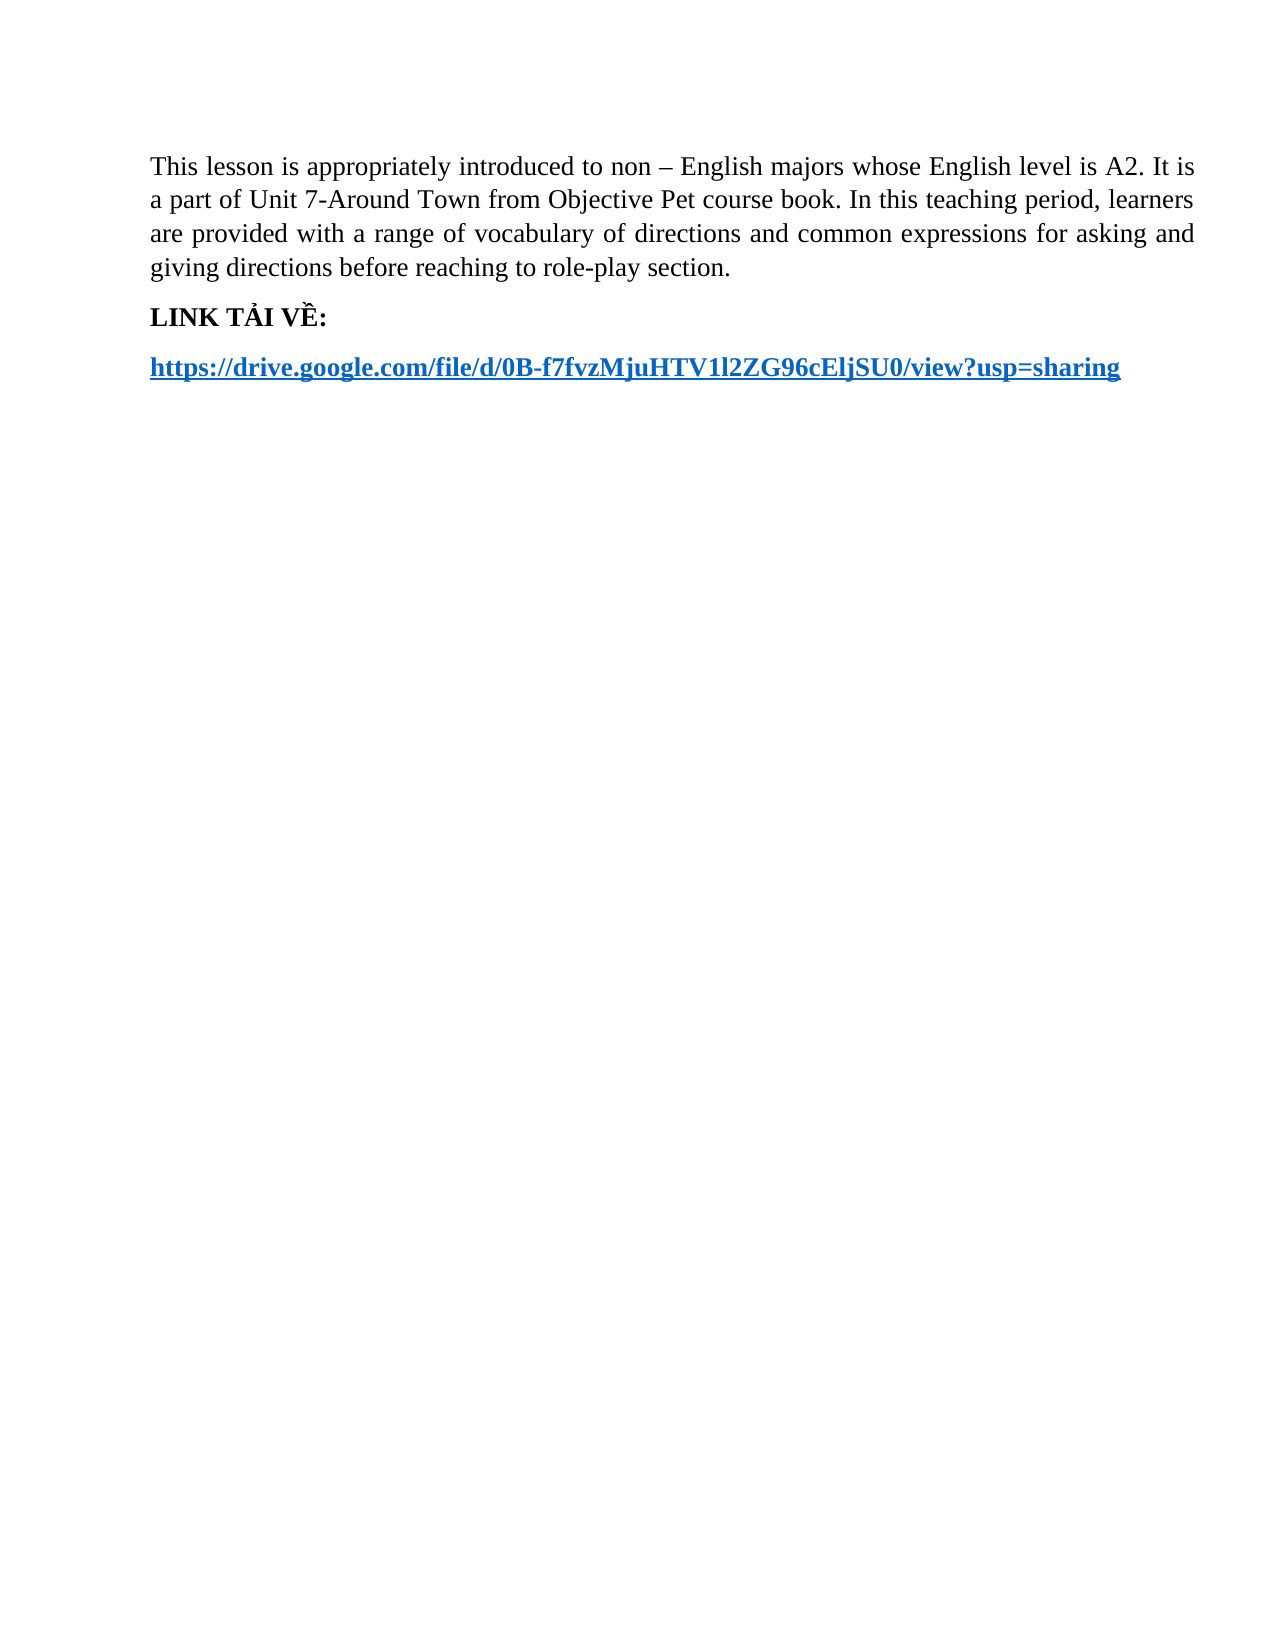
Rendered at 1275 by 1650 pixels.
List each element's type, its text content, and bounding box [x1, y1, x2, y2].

text This lesson is appropriately introduced to non – English majors whose English level is A2. It is a part of Unit 7-Around Town from Objective Pet course book. In this teaching period, learners are provided with a range of vocabulary of directions and common expressions for asking and giving directions before reaching to role-play section. [150, 150, 1196, 282]
text https://drive.google.com/file/d/0B-f7fvzMjuHTV1l2ZG96cEljSU0/view?usp=sharing [150, 351, 1196, 382]
text LINK TẢI VỀ: [150, 301, 1196, 332]
